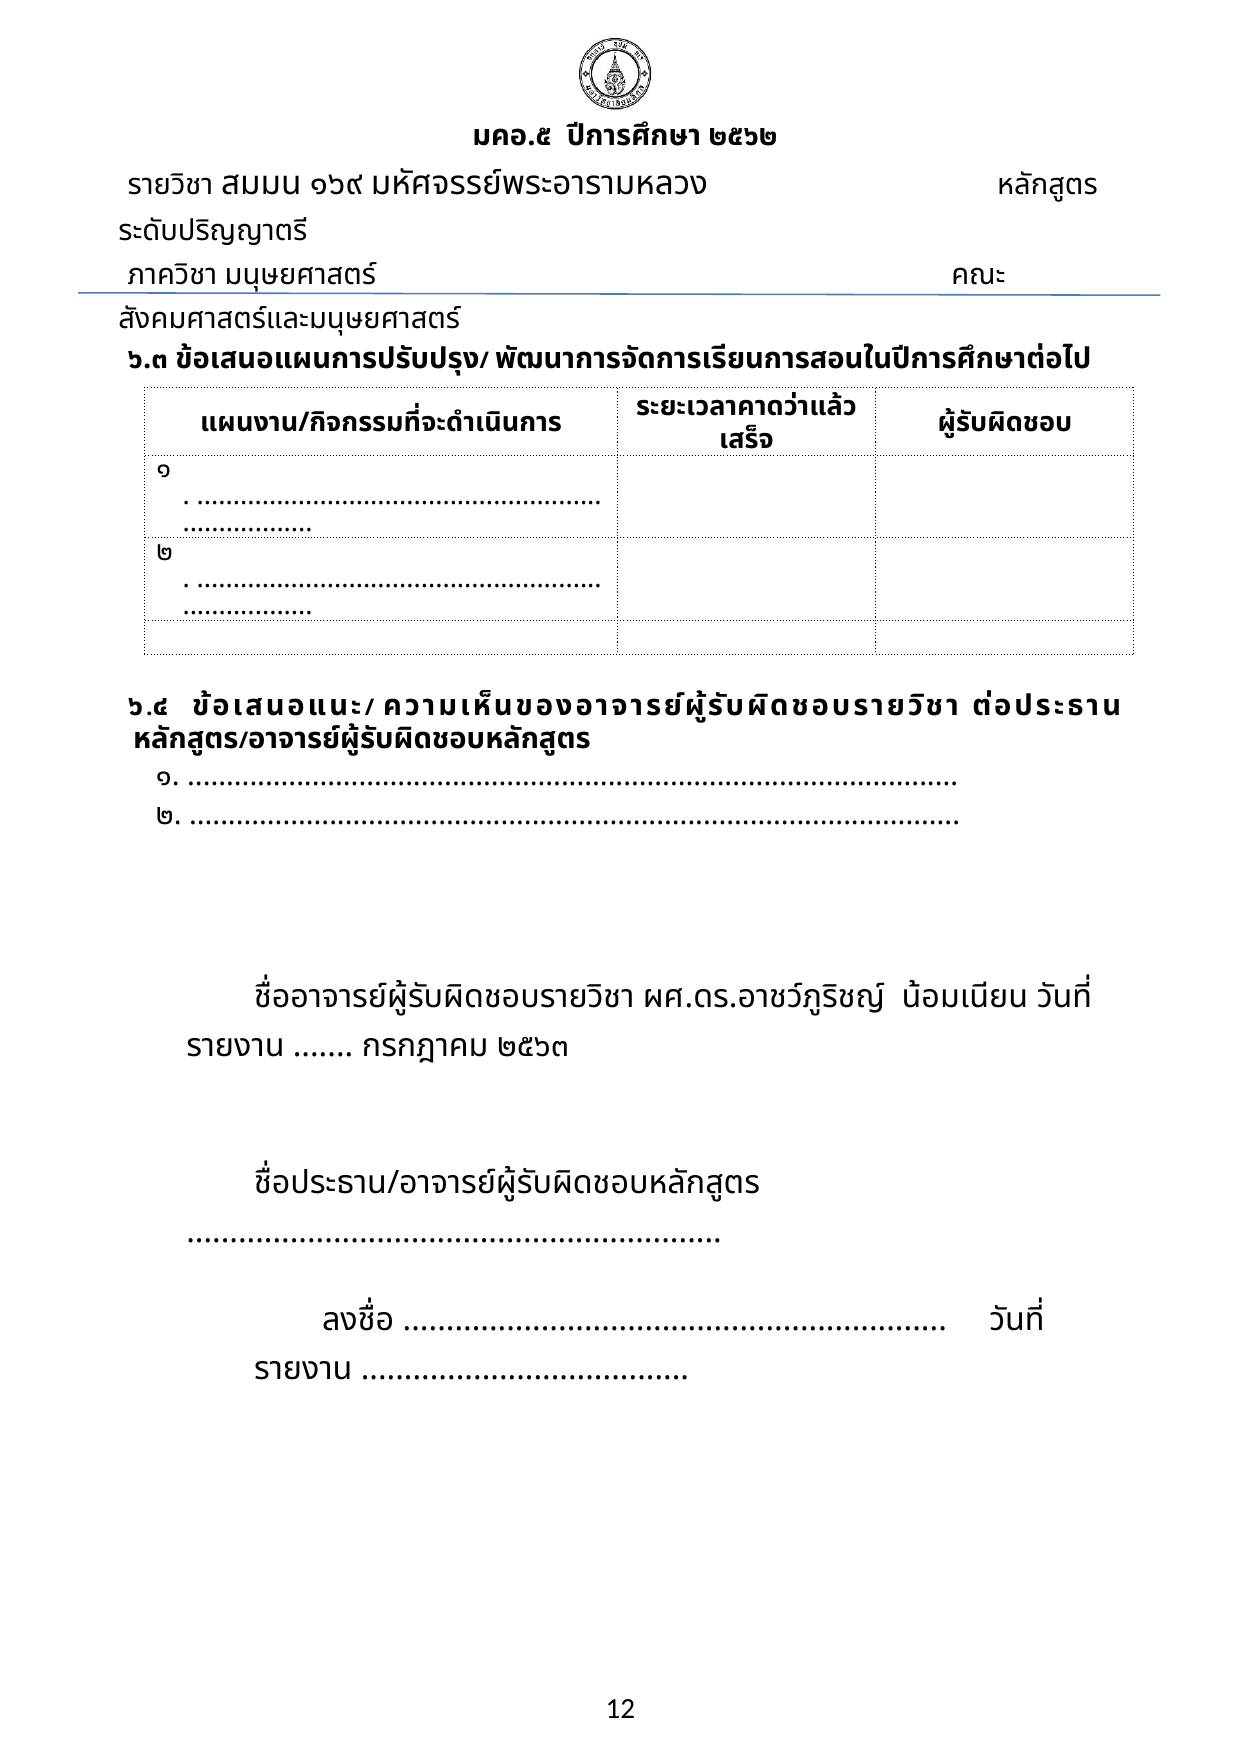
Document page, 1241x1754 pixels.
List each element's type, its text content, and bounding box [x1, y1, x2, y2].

list ๖.๓ ข้อเสนอแผนการปรับปรุง/ พัฒนาการจัดการเรียนการสอนในปีการศึกษาต่อไป [127, 341, 1122, 375]
text ชื่อประธาน/อาจารย์ผู้รับผิดชอบหลักสูตร .............................................................. [186, 1159, 1122, 1252]
table_cell [876, 537, 1134, 619]
table_cell ๒. .......................................................................... [145, 537, 617, 619]
table_cell [617, 455, 876, 537]
table_header ระยะเวลาคาดว่าแล้วเสร็จ [617, 387, 876, 455]
list ๖.๔ ข้อเสนอแนะ/ ความเห็นของอาจารย์ผู้รับผิดชอบรายวิชา ต่อประธานหลักสูตร/อาจารย์ผู้รับผิดชอบหลักสูตร [128, 688, 1122, 755]
text ชื่ออาจารย์ผู้รับผิดชอบรายวิชา ผศ.ดร.อาชว์ภูริชญ์ น้อมเนียน วันที่รายงาน ....... กรกฎาคม ๒๕๖๓ [186, 973, 1122, 1071]
text ลงชื่อ ............................................................... วันที่รายงาน ...................................... [254, 1296, 1122, 1393]
table_cell [617, 620, 876, 654]
table_header แผนงาน/กิจกรรมที่จะดำเนินการ [145, 387, 617, 455]
text ๑. ................................................................................................... [156, 763, 1122, 790]
table_cell [617, 537, 876, 619]
table_cell [145, 620, 617, 654]
table_cell [876, 455, 1134, 537]
table_cell [876, 620, 1134, 654]
table_cell ๑. .......................................................................... [145, 455, 617, 537]
table_header ผู้รับผิดชอบ [876, 387, 1134, 455]
text ๒. ................................................................................................... [156, 803, 1122, 830]
picture [578, 37, 652, 110]
